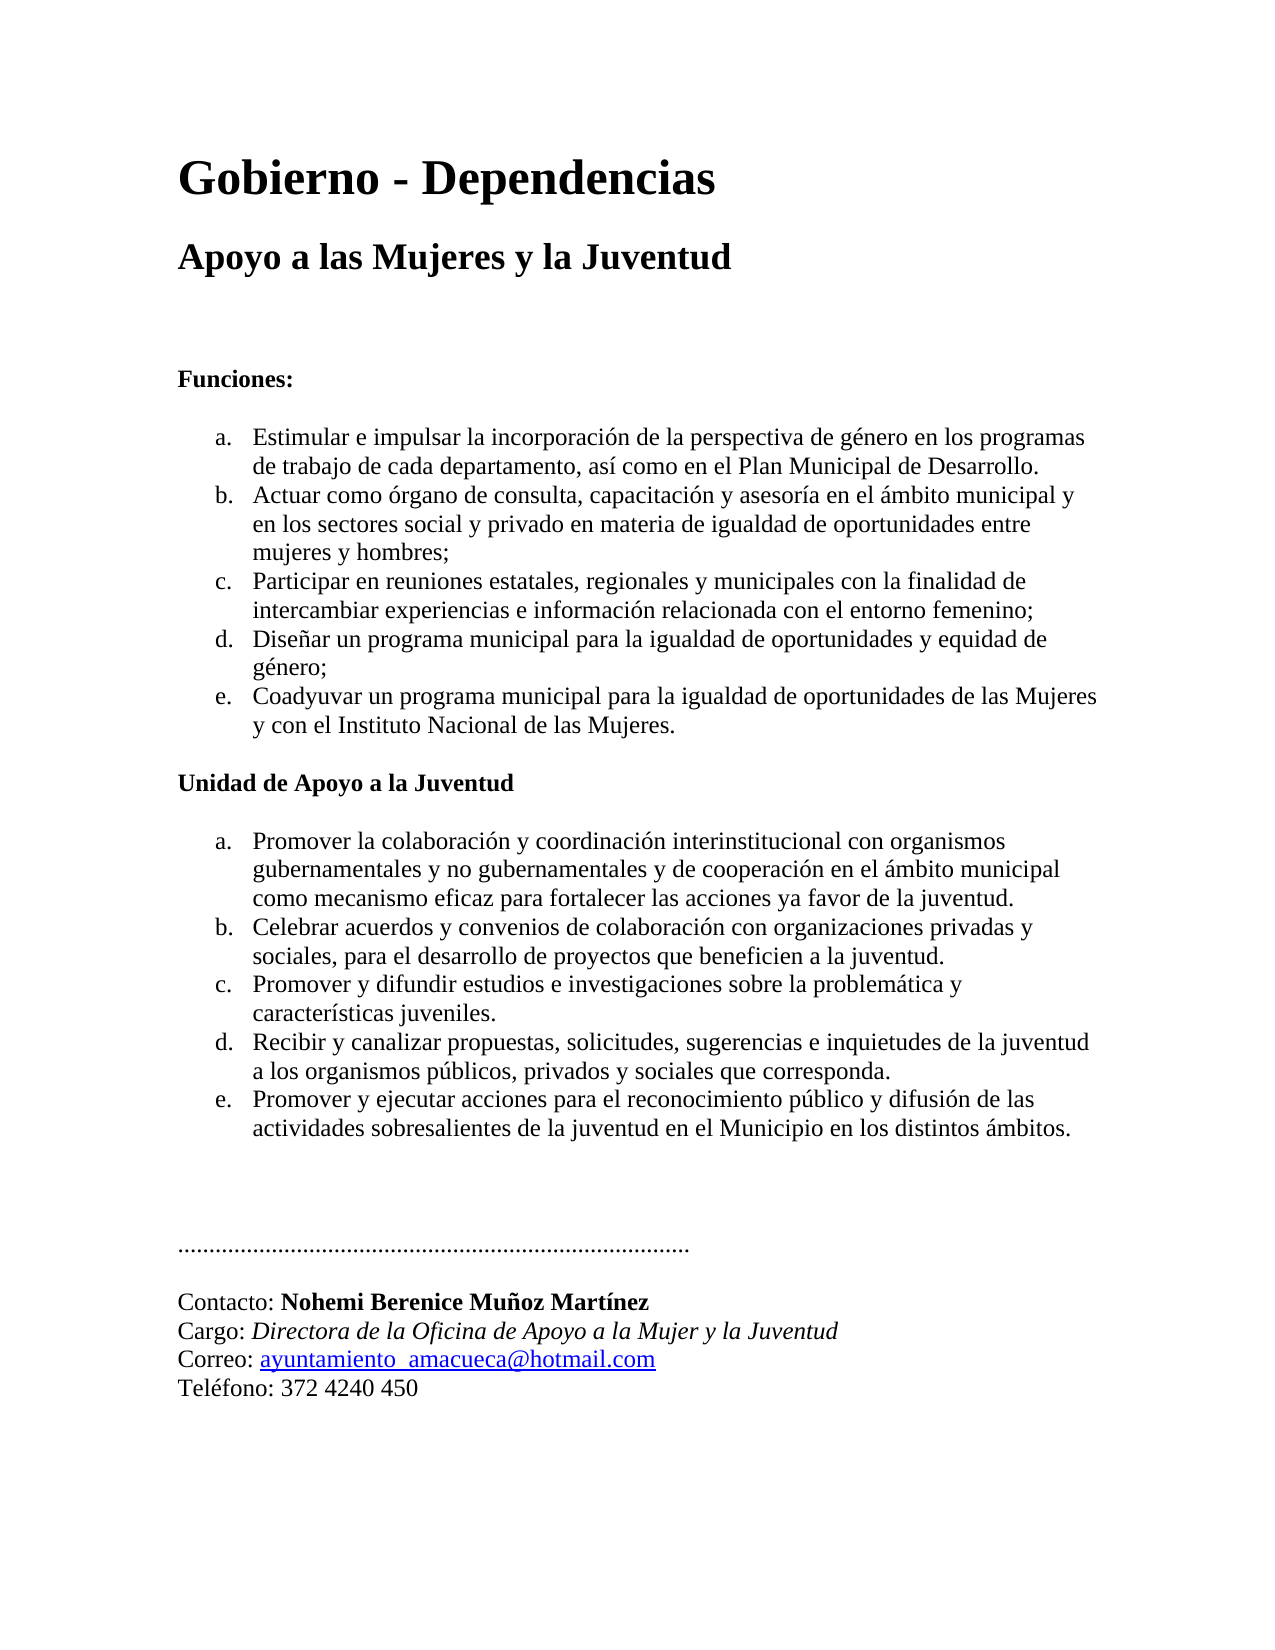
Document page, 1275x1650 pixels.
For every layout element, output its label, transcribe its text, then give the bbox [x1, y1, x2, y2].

list Diseñar un programa municipal para la igualdad de oportunidades y equidad de género; [215, 624, 1098, 681]
list Participar en reuniones estatales, regionales y municipales con la finalidad de intercambiar experiencias e información relacionada con el entorno femenino; [215, 566, 1098, 624]
list Estimular e impulsar la incorporación de la perspectiva de género en los programas de trabajo de cada departamento, así como en el Plan Municipal de Desarrollo. [215, 422, 1098, 480]
text Gobierno - Dependencias [177, 148, 1098, 205]
list Celebrar acuerdos y convenios de colaboración con organizaciones privadas y sociales, para el desarrollo de proyectos que beneficien a la juventud. [215, 912, 1098, 969]
list Recibir y canalizar propuestas, solicitudes, sugerencias e inquietudes de la juventud a los organismos públicos, privados y sociales que corresponda. [215, 1027, 1098, 1084]
text Contacto: Nohemi Berenice Muñoz Martínez Cargo: Directora de la Oficina de Apoyo a la Mujer y la Juventud Correo: ayuntamiento_amacueca@hotmail.com Teléfono: 372 4240 450 [177, 1287, 1098, 1402]
list Coadyuvar un programa municipal para la igualdad de oportunidades de las Mujeres y con el Instituto Nacional de las Mujeres. [215, 681, 1098, 739]
list Promover y difundir estudios e investigaciones sobre la problemática y características juveniles. [215, 969, 1098, 1027]
text Apoyo a las Mujeres y la Juventud [177, 234, 1098, 277]
text Funciones: [177, 364, 1098, 393]
list Promover la colaboración y coordinación interinstitucional con organismos gubernamentales y no gubernamentales y de cooperación en el ámbito municipal como mecanismo eficaz para fortalecer las acciones ya favor de la juventud. [215, 826, 1098, 912]
list Actuar como órgano de consulta, capacitación y asesoría en el ámbito municipal y en los sectores social y privado en materia de igualdad de oportunidades entre mujeres y hombres; [215, 480, 1098, 566]
text .................................................................................. [177, 1229, 1098, 1258]
text Unidad de Apoyo a la Juventud [177, 768, 1098, 797]
list Promover y ejecutar acciones para el reconocimiento público y difusión de las actividades sobresalientes de la juventud en el Municipio en los distintos ámbitos. [215, 1084, 1098, 1142]
